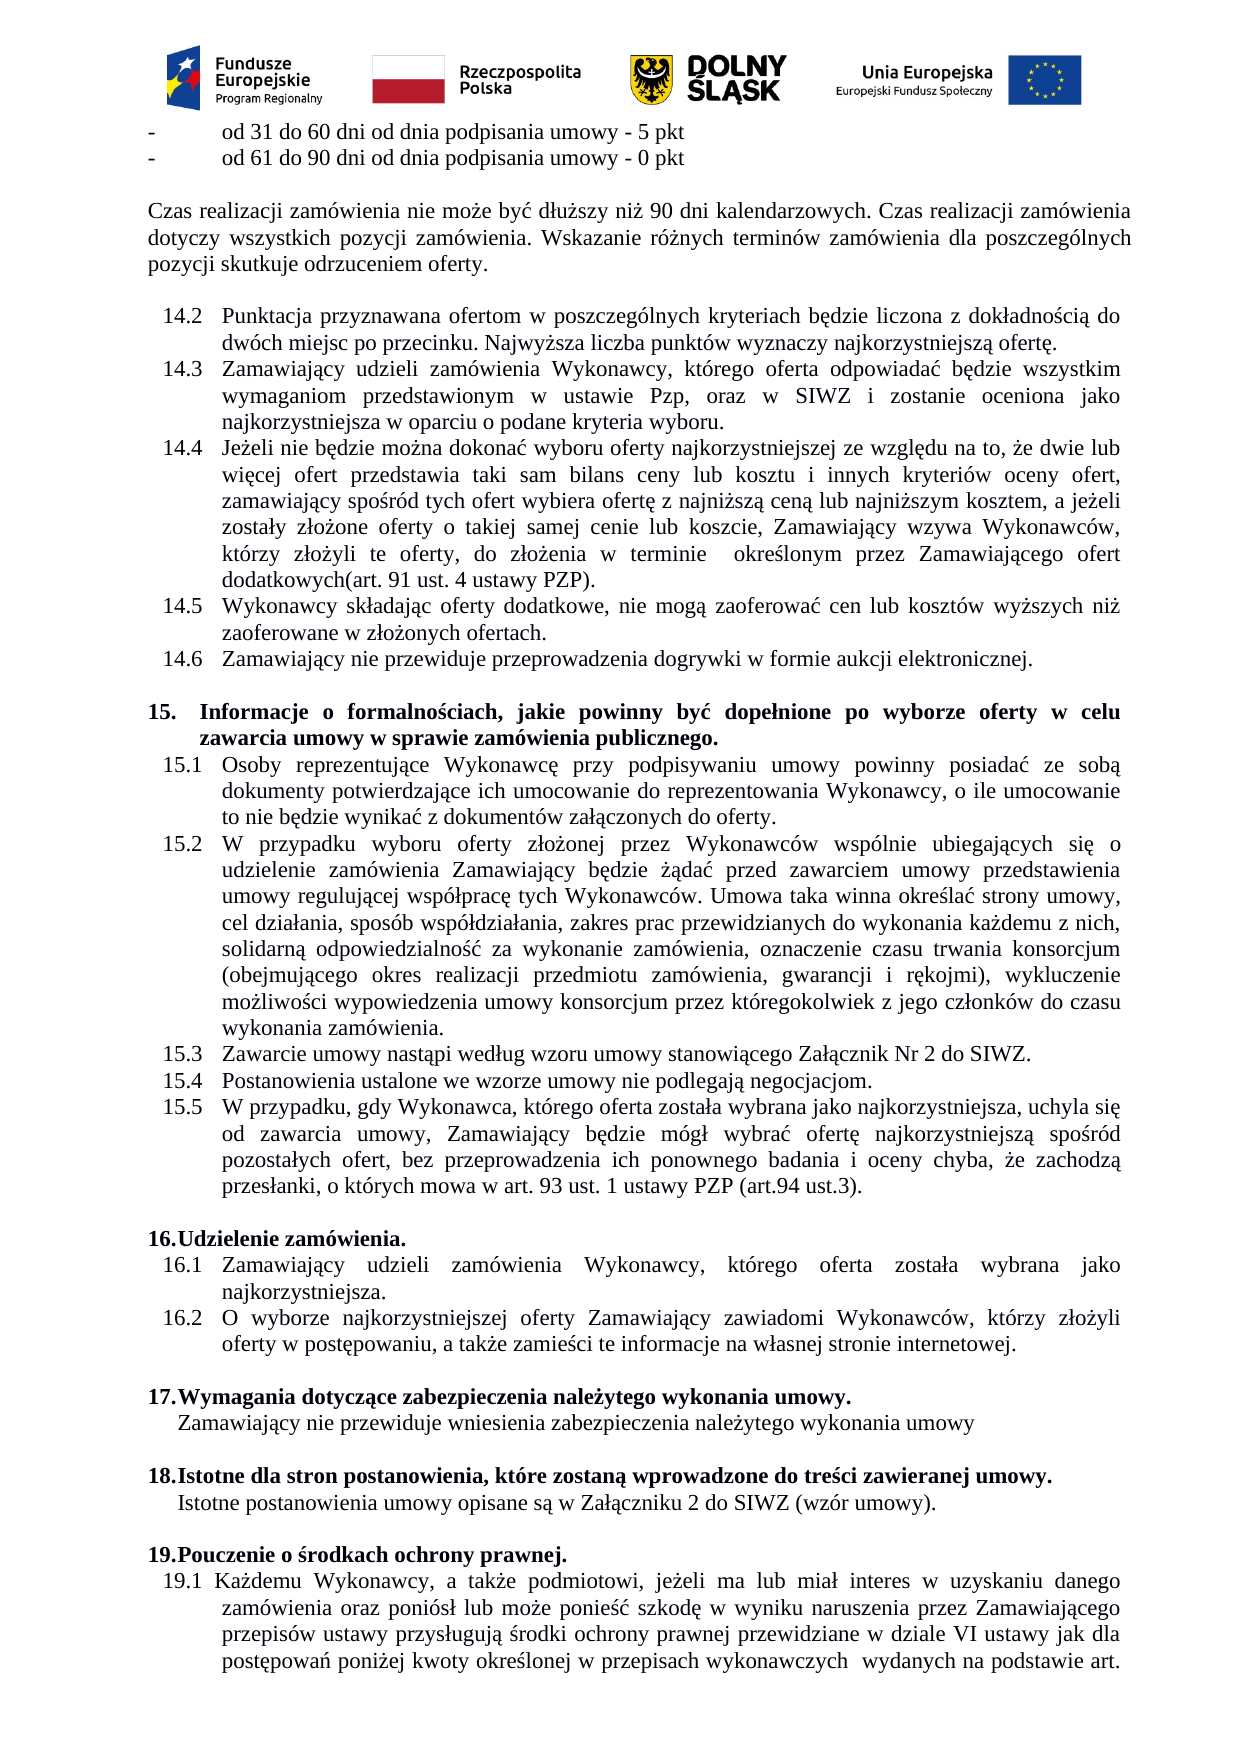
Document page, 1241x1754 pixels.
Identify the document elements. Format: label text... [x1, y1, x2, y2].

list Wykonawcy składając oferty dodatkowe, nie mogą zaoferować cen lub kosztów wyższych niż zaoferowane w złożonych ofertach. [162, 592, 1122, 645]
list Postanowienia ustalone we wzorze umowy nie podlegają negocjacjom. [162, 1067, 1122, 1093]
list Zamawiający udzieli zamówienia Wykonawcy, którego oferta odpowiadać będzie wszystkim wymaganiom przedstawionym w ustawie Pzp, oraz w SIWZ i zostanie oceniona jako najkorzystniejsza w oparciu o podane kryteria wyboru. [162, 355, 1122, 434]
text Zamawiający nie przewiduje wniesienia zabezpieczenia należytego wykonania umowy [177, 1409, 1122, 1436]
list Punktacja przyznawana ofertom w poszczególnych kryteriach będzie liczona z dokładnością do dwóch miejsc po przecinku. Najwyższa liczba punktów wyznaczy najkorzystniejszą ofertę. [162, 303, 1122, 355]
list Pouczenie o środkach ochrony prawnej. [148, 1541, 1122, 1568]
picture [134, 33, 1082, 114]
list Zamawiający nie przewiduje przeprowadzenia dogrywki w formie aukcji elektronicznej. [162, 645, 1122, 672]
list Zamawiający udzieli zamówienia Wykonawcy, którego oferta została wybrana jako najkorzystniejsza. [162, 1251, 1122, 1304]
text Istotne postanowienia umowy opisane są w Załączniku 2 do SIWZ (wzór umowy). [177, 1488, 1122, 1515]
list W przypadku wyboru oferty złożonej przez Wykonawców wspólnie ubiegających się o udzielenie zamówienia Zamawiający będzie żądać przed zawarciem umowy przedstawienia umowy regulującej współpracę tych Wykonawców. Umowa taka winna określać strony umowy, cel działania, sposób współdziałania, zakres prac przewidzianych do wykonania każdemu z nich, solidarną odpowiedzialność za wykonanie zamówienia, oznaczenie czasu trwania konsorcjum (obejmującego okres realizacji przedmiotu zamówienia, gwarancji i rękojmi), wykluczenie możliwości wypowiedzenia umowy konsorcjum przez któregokolwiek z jego członków do czasu wykonania zamówienia. [162, 830, 1122, 1041]
text Czas realizacji zamówienia nie może być dłuższy niż 90 dni kalendarzowych. Czas realizacji zamówienia dotyczy wszystkich pozycji zamówienia. Wskazanie różnych terminów zamówienia dla poszczególnych pozycji skutkuje odrzuceniem oferty. [148, 197, 1133, 276]
list Wymagania dotyczące zabezpieczenia należytego wykonania umowy. [148, 1383, 1122, 1409]
list Zawarcie umowy nastąpi według wzoru umowy stanowiącego Załącznik Nr 2 do SIWZ. [162, 1041, 1122, 1067]
list Jeżeli nie będzie można dokonać wyboru oferty najkorzystniejszej ze względu na to, że dwie lub więcej ofert przedstawia taki sam bilans ceny lub kosztu i innych kryteriów oceny ofert, zamawiający spośród tych ofert wybiera ofertę z najniższą ceną lub najniższym kosztem, a jeżeli zostały złożone oferty o takiej samej cenie lub koszcie, Zamawiający wzywa Wykonawców, którzy złożyli te oferty, do złożenia w terminie określonym przez Zamawiającego ofert dodatkowych(art. 91 ust. 4 ustawy PZP). [162, 434, 1122, 592]
list Istotne dla stron postanowienia, które zostaną wprowadzone do treści zawieranej umowy. [148, 1462, 1122, 1488]
list Informacje o formalnościach, jakie powinny być dopełnione po wyborze oferty w celu zawarcia umowy w sprawie zamówienia publicznego. [148, 698, 1122, 751]
list W przypadku, gdy Wykonawca, którego oferta została wybrana jako najkorzystniejsza, uchyla się od zawarcia umowy, Zamawiający będzie mógł wybrać ofertę najkorzystniejszą spośród pozostałych ofert, bez przeprowadzenia ich ponownego badania i oceny chyba, że zachodzą przesłanki, o których mowa w art. 93 ust. 1 ustawy PZP (art.94 ust.3). [162, 1093, 1122, 1199]
list O wyborze najkorzystniejszej oferty Zamawiający zawiadomi Wykonawców, którzy złożyli oferty w postępowaniu, a także zamieści te informacje na własnej stronie internetowej. [162, 1304, 1122, 1357]
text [162, 1568, 1122, 1673]
list Osoby reprezentujące Wykonawcę przy podpisywaniu umowy powinny posiadać ze sobą dokumenty potwierdzające ich umocowanie do reprezentowania Wykonawcy, o ile umocowanie to nie będzie wynikać z dokumentów załączonych do oferty. [162, 751, 1122, 830]
text - od 31 do 60 dni od dnia podpisania umowy - 5 pkt [148, 118, 1122, 144]
text - od 61 do 90 dni od dnia podpisania umowy - 0 pkt [148, 144, 1122, 171]
list Udzielenie zamówienia. [148, 1225, 1122, 1251]
